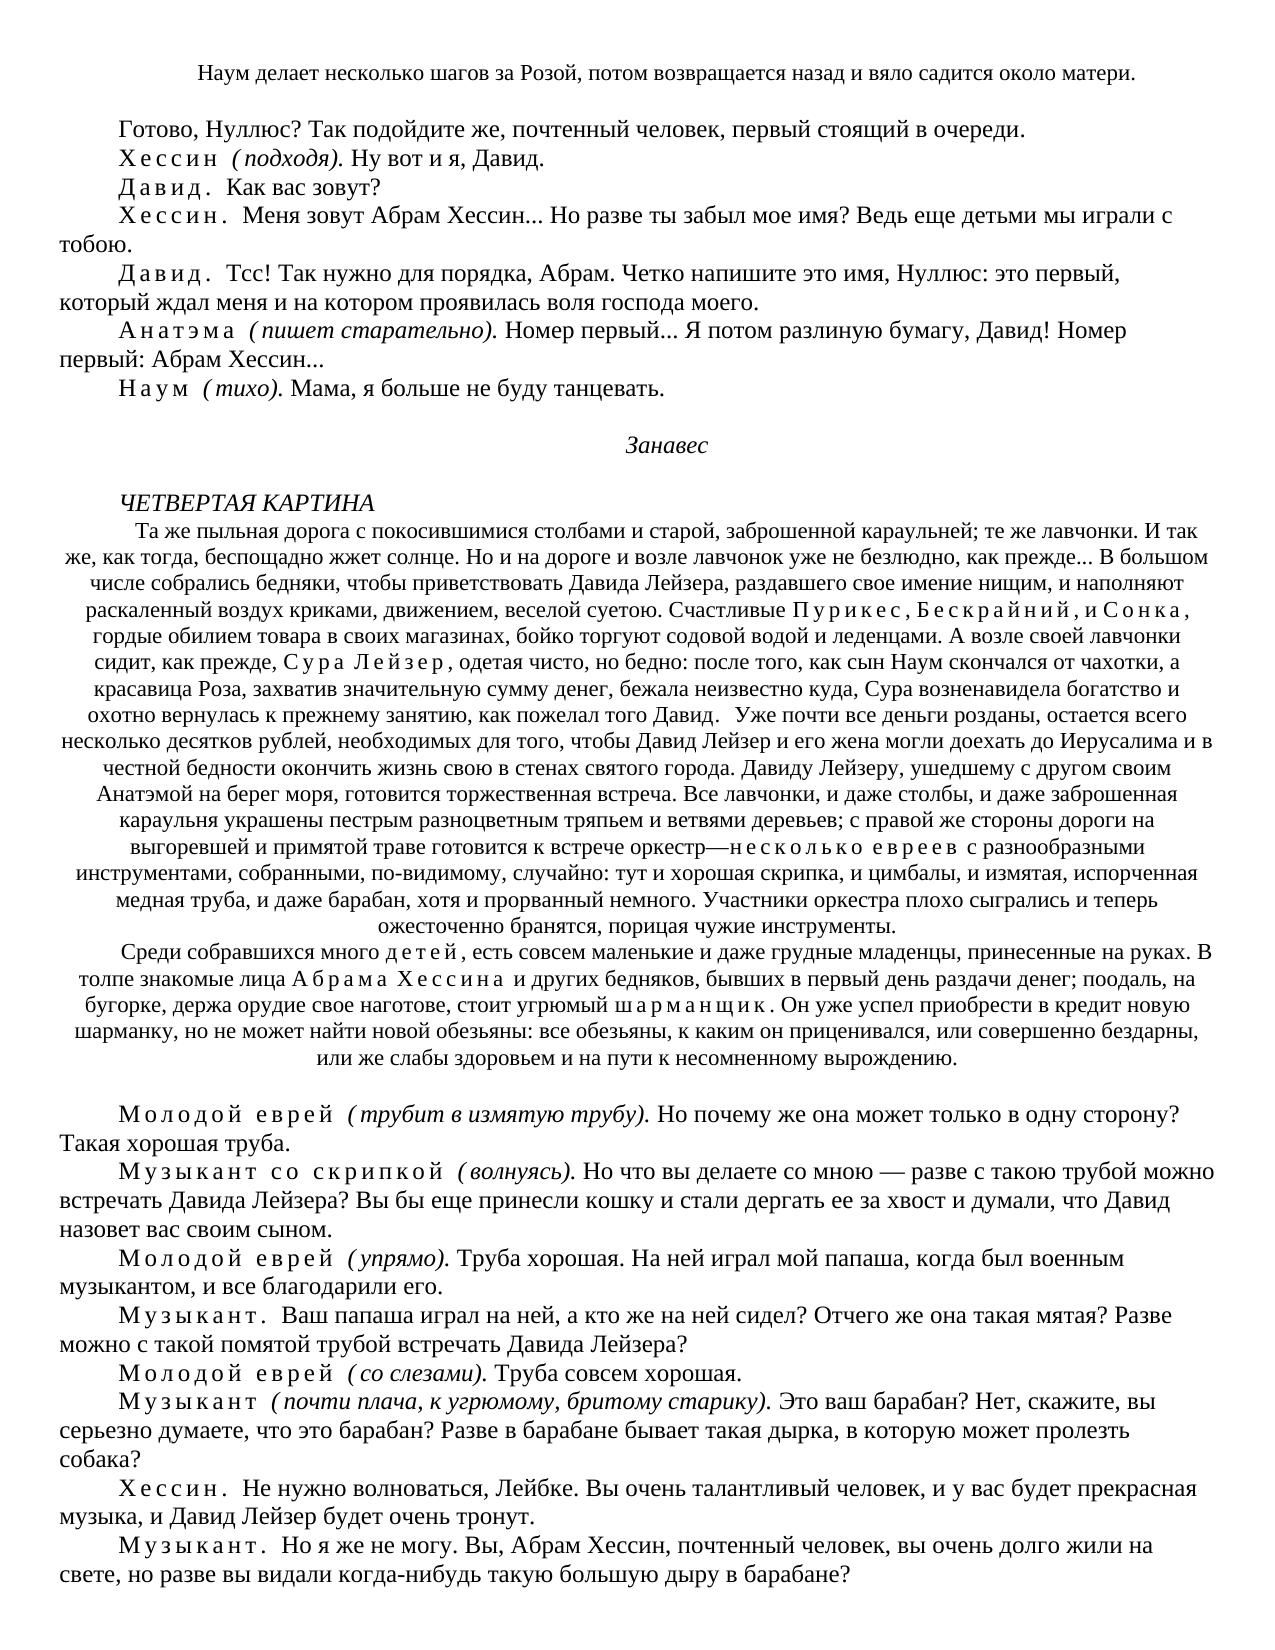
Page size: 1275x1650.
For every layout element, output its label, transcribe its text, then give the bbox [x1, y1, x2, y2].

text Молодой еврей (со слезами). Труба совсем хорошая. [59, 1358, 1216, 1386]
text Наум (тихо). Мама, я больше не буду танцевать. [59, 373, 1216, 402]
text Хессин. Меня зовут Абрам Хессин... Но разве ты забыл мое имя? Ведь еще детьми мы играли с тобою. [59, 200, 1216, 258]
text ЧЕТВЕРТАЯ КАРТИНА [59, 488, 1216, 517]
text Молодой еврей (упрямо). Труба хорошая. На ней играл мой папаша, когда был военным музыкантом, и все благодарили его. [59, 1243, 1216, 1300]
text Давид. Как вас зовут? [59, 172, 1216, 200]
text Наум делает несколько шагов за Розой, потом возвращается назад и вяло садится около матери. [59, 59, 1216, 85]
text Молодой еврей (трубит в измятую трубу). Но почему же она может только в одну сторону? Такая хорошая труба. [59, 1099, 1216, 1156]
text Анатэма (пишет старательно). Номер первый... Я потом разлиную бумагу, Давид! Номер первый: Абрам Хессин... [59, 315, 1216, 373]
text Музыкант со скрипкой (волнуясь). Но что вы делаете со мною — разве с такою трубой можно встречать Давида Лейзера? Вы бы еще принесли кошку и стали дергать ее за хвост и думали, что Давид назовет вас своим сыном. [59, 1156, 1216, 1243]
text Среди собравшихся много детей, есть совсем маленькие и даже грудные младенцы, принесенные на руках. В толпе знакомые лица Абрама Хессина и других бедняков, бывших в первый день раздачи денег; поодаль, на бугорке, держа орудие свое наготове, стоит угрюмый шарманщик. Он уже успел приобрести в кредит новую шарманку, но не может найти новой обезьяны: все обезьяны, к каким он приценивался, или совершенно бездарны, или же слабы здоровьем и на пути к несомненному вырождению. [59, 938, 1216, 1070]
text Та же пыльная дорога с покосившимися столбами и старой, заброшенной караульней; те же лавчонки. И так же, как тогда, беспощадно жжет солнце. Но и на дороге и возле лавчонок уже не безлюдно, как прежде... В большом числе собрались бедняки, чтобы приветствовать Давида Лейзера, раздавшего свое имение нищим, и наполняют раскаленный воздух криками, движением, веселой суетою. Счастливые Пурикес, Бескрайний, и Сонка, гордые обилием товара в своих магазинах, бойко торгуют содовой водой и леденцами. А возле своей лавчонки сидит, как прежде, Сура Лейзер, одетая чисто, но бедно: после того, как сын Наум скончался от чахотки, а красавица Роза, захватив значительную сумму денег, бежала неизвестно куда, Сура возненавидела богатство и охотно вернулась к прежнему занятию, как пожелал того Давид. Уже почти все деньги розданы, остается всего несколько десятков рублей, необходимых для того, чтобы Давид Лейзер и его жена могли доехать до Иерусалима и в честной бедности окончить жизнь свою в стенах святого города. Давиду Лейзеру, ушедшему с другом своим Анатэмой на берег моря, готовится торжественная встреча. Все лавчонки, и даже столбы, и даже заброшенная караульня украшены пестрым разноцветным тряпьем и ветвями деревьев; с правой же стороны дороги на выгоревшей и примятой траве готовится к встрече оркестр—несколько евреев с разнообразными инструментами, собранными, по-видимому, случайно: тут и хорошая скрипка, и цимбалы, и измятая, испорченная медная труба, и даже барабан, хотя и прорванный немного. Участники оркестра плохо сыгрались и теперь ожесточенно бранятся, порицая чужие инструменты. [59, 517, 1216, 938]
text Готово, Нуллюс? Так подойдите же, почтенный человек, первый стоящий в очереди. [59, 114, 1216, 143]
text Музыкант. Но я же не могу. Вы, Абрам Хессин, почтенный человек, вы очень долго жили на свете, но разве вы видали когда-нибудь такую большую дыру в барабане? [59, 1530, 1216, 1588]
text Занавес [59, 430, 1216, 459]
text Давид. Тсс! Так нужно для порядка, Абрам. Четко напишите это имя, Нуллюс: это первый, который ждал меня и на котором проявилась воля господа моего. [59, 258, 1216, 315]
text Хессин (подходя). Ну вот и я, Давид. [59, 143, 1216, 172]
text Музыкант (почти плача, к угрюмому, бритому старику). Это ваш барабан? Нет, скажите, вы серьезно думаете, что это барабан? Разве в барабане бывает такая дырка, в которую может пролезть собака? [59, 1386, 1216, 1473]
text Музыкант. Ваш папаша играл на ней, а кто же на ней сидел? Отчего же она такая мятая? Разве можно с такой помятой трубой встречать Давида Лейзера? [59, 1300, 1216, 1358]
text Хессин. Не нужно волноваться, Лейбке. Вы очень талантливый человек, и у вас будет прекрасная музыка, и Давид Лейзер будет очень тронут. [59, 1473, 1216, 1530]
